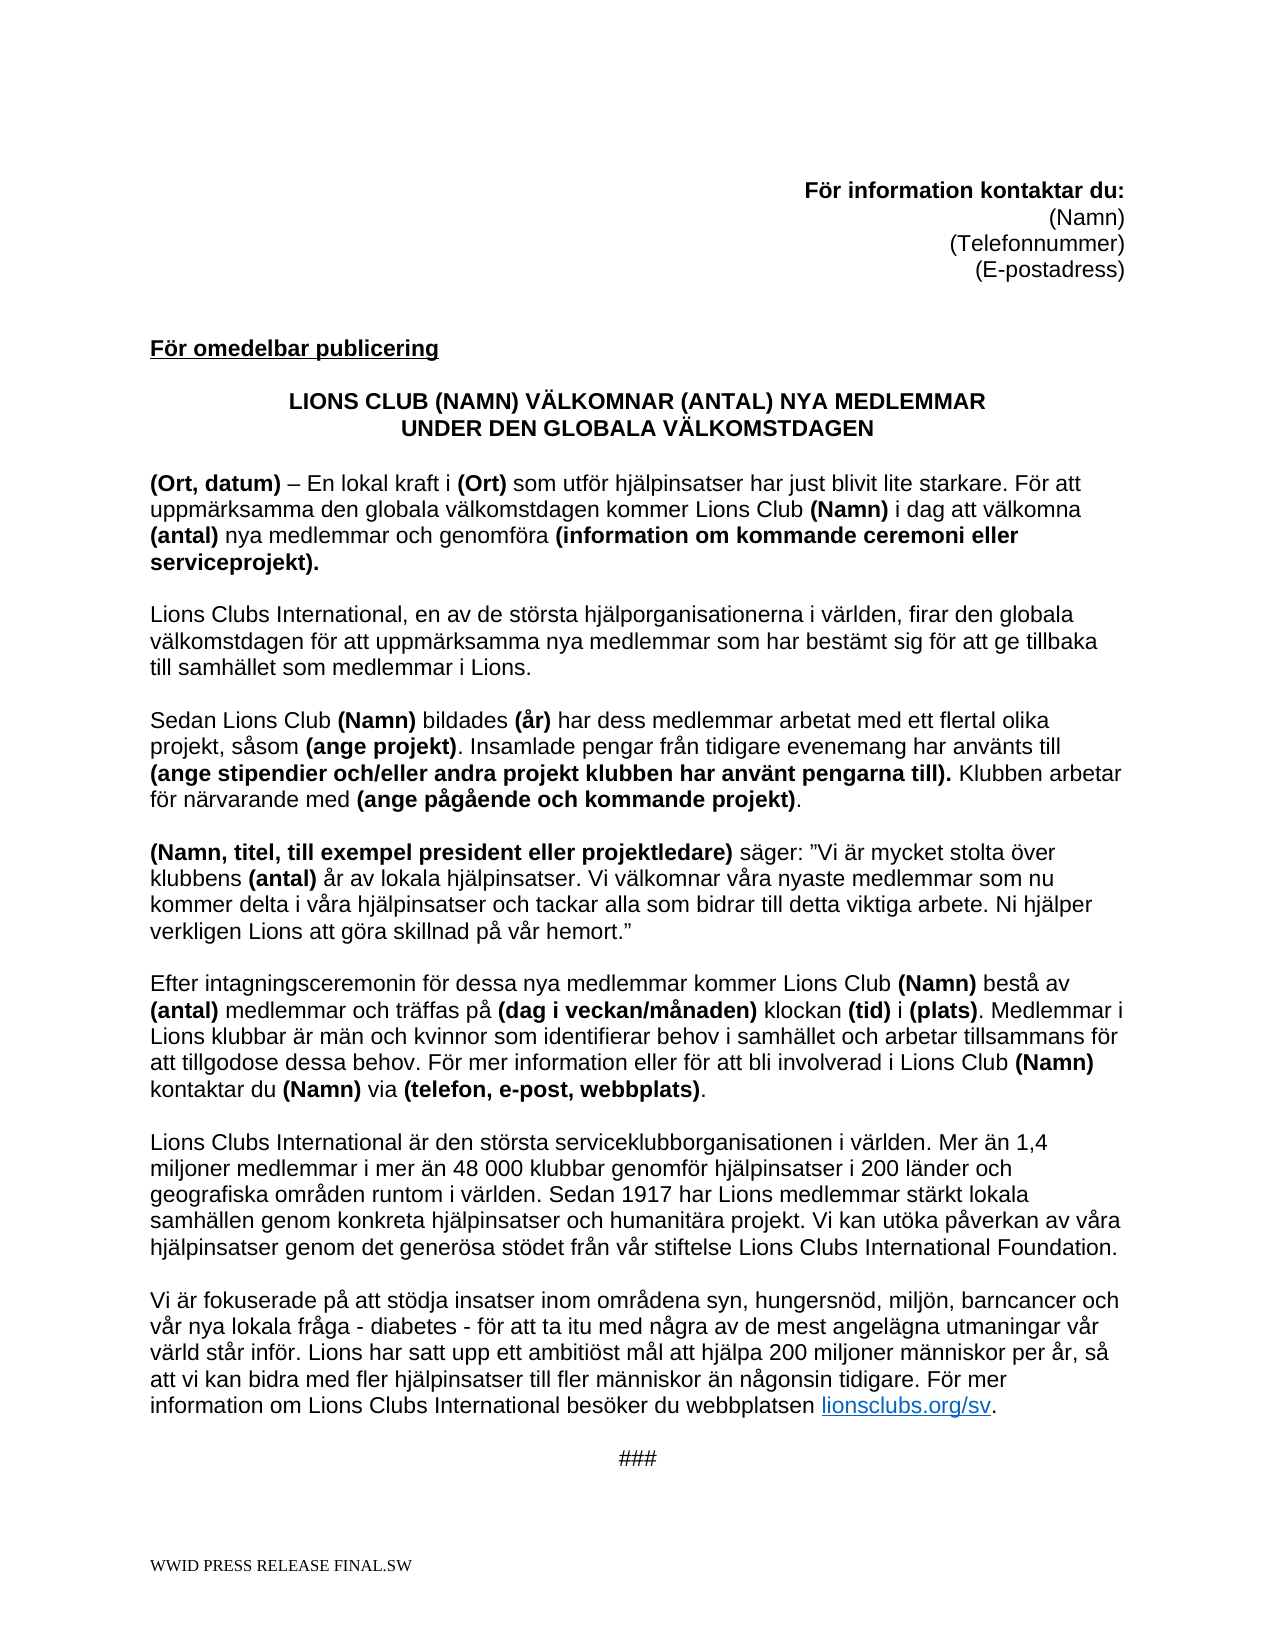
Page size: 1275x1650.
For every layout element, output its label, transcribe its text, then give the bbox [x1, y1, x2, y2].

text (E-postadress) [675, 256, 1125, 283]
text ### [150, 1445, 1125, 1471]
text Vi är fokuserade på att stödja insatser inom områdena syn, hungersnöd, miljön, barncancer och vår nya lokala fråga - diabetes - för att ta itu med några av de mest angelägna utmaningar vår värld står inför. Lions har satt upp ett ambitiöst mål att hjälpa 200 miljoner människor per år, så att vi kan bidra med fler hjälpinsatser till fler människor än någonsin tidigare. För mer information om Lions Clubs International besöker du webbplatsen lionsclubs.org/sv. [150, 1287, 1125, 1418]
text Lions Clubs International är den största serviceklubborganisationen i världen. Mer än 1,4 miljoner medlemmar i mer än 48 000 klubbar genomför hjälpinsatser i 200 länder och geografiska områden runtom i världen. Sedan 1917 har Lions medlemmar stärkt lokala samhällen genom konkreta hjälpinsatser och humanitära projekt. Vi kan utöka påverkan av våra hjälpinsatser genom det generösa stödet från vår stiftelse Lions Clubs International Foundation. [150, 1128, 1125, 1260]
subtitle För omedelbar publicering [150, 335, 1125, 362]
text UNDER DEN GLOBALA VÄLKOMSTDAGEN [150, 414, 1125, 441]
text (Namn) [675, 204, 1125, 230]
text För information kontaktar du: [150, 177, 1125, 204]
text Lions Clubs International, en av de största hjälporganisationerna i världen, firar den globala välkomstdagen för att uppmärksamma nya medlemmar som har bestämt sig för att ge tillbaka till samhället som medlemmar i Lions. [150, 601, 1125, 680]
text (Telefonnummer) [675, 230, 1125, 256]
text (Namn, titel, till exempel president eller projektledare) säger: ”Vi är mycket stolta över klubbens (antal) år av lokala hjälpinsatser. Vi välkomnar våra nyaste medlemmar som nu kommer delta i våra hjälpinsatser och tackar alla som bidrar till detta viktiga arbete. Ni hjälper verkligen Lions att göra skillnad på vår hemort.” [150, 838, 1125, 944]
text Efter intagningsceremonin för dessa nya medlemmar kommer Lions Club (Namn) bestå av (antal) medlemmar och träffas på (dag i veckan/månaden) klockan (tid) i (plats). Medlemmar i Lions klubbar är män och kvinnor som identifierar behov i samhället och arbetar tillsammans för att tillgodose dessa behov. För mer information eller för att bli involverad i Lions Club (Namn) kontaktar du (Namn) via (telefon, e-post, webbplats). [150, 970, 1125, 1102]
text Sedan Lions Club (Namn) bildades (år) har dess medlemmar arbetat med ett flertal olika projekt, såsom (ange projekt). Insamlade pengar från tidigare evenemang har använts till (ange stipendier och/eller andra projekt klubben har använt pengarna till). Klubben arbetar för närvarande med (ange pågående och kommande projekt). [150, 707, 1125, 812]
text LIONS CLUB (NAMN) VÄLKOMNAR (ANTAL) NYA MEDLEMMAR [150, 388, 1125, 414]
text (Ort, datum) – En lokal kraft i (Ort) som utför hjälpinsatser har just blivit lite starkare. För att uppmärksamma den globala välkomstdagen kommer Lions Club (Namn) i dag att välkomna (antal) nya medlemmar och genomföra (information om kommande ceremoni eller serviceprojekt). [150, 469, 1125, 575]
